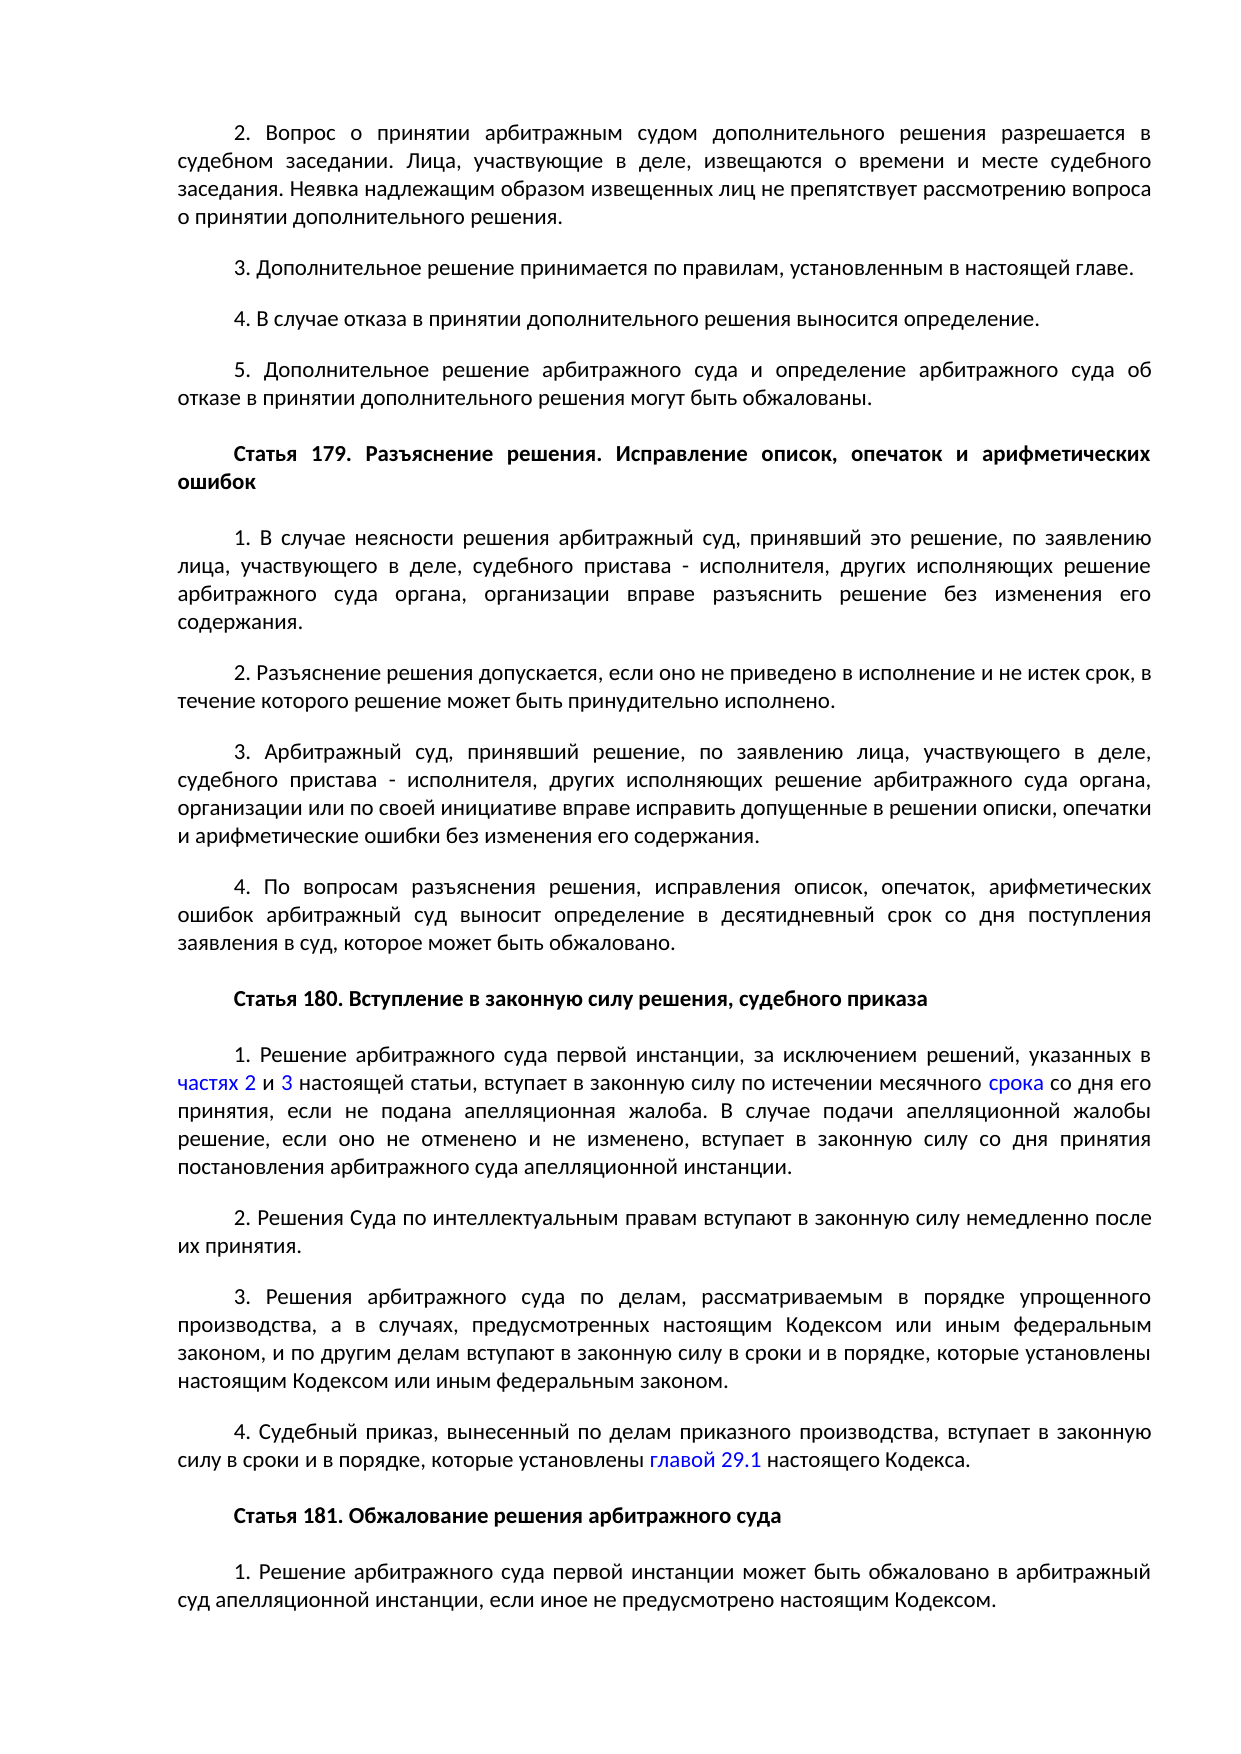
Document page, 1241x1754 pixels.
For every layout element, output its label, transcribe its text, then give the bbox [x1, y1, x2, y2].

title Статья 181. Обжалование решения арбитражного суда [177, 1501, 1152, 1529]
title Статья 180. Вступление в законную силу решения, судебного приказа [177, 984, 1152, 1012]
text 2. Решения Суда по интеллектуальным правам вступают в законную силу немедленно после их принятия. [177, 1203, 1152, 1259]
text 1. Решение арбитражного суда первой инстанции, за исключением решений, указанных в частях 2 и 3 настоящей статьи, вступает в законную силу по истечении месячного срока со дня его принятия, если не подана апелляционная жалоба. В случае подачи апелляционной жалобы решение, если оно не отменено и не изменено, вступает в законную силу со дня принятия постановления арбитражного суда апелляционной инстанции. [177, 1040, 1152, 1180]
text 3. Дополнительное решение принимается по правилам, установленным в настоящей главе. [177, 253, 1152, 281]
text 4. Судебный приказ, вынесенный по делам приказного производства, вступает в законную силу в сроки и в порядке, которые установлены главой 29.1 настоящего Кодекса. [177, 1417, 1152, 1473]
text 2. Вопрос о принятии арбитражным судом дополнительного решения разрешается в судебном заседании. Лица, участвующие в деле, извещаются о времени и месте судебного заседания. Неявка надлежащим образом извещенных лиц не препятствует рассмотрению вопроса о принятии дополнительного решения. [177, 118, 1152, 230]
text 4. В случае отказа в принятии дополнительного решения выносится определение. [177, 304, 1152, 332]
text 3. Решения арбитражного суда по делам, рассматриваемым в порядке упрощенного производства, а в случаях, предусмотренных настоящим Кодексом или иным федеральным законом, и по другим делам вступают в законную силу в сроки и в порядке, которые установлены настоящим Кодексом или иным федеральным законом. [177, 1282, 1152, 1394]
text 1. Решение арбитражного суда первой инстанции может быть обжаловано в арбитражный суд апелляционной инстанции, если иное не предусмотрено настоящим Кодексом. [177, 1557, 1152, 1613]
text 4. По вопросам разъяснения решения, исправления описок, опечаток, арифметических ошибок арбитражный суд выносит определение в десятидневный срок со дня поступления заявления в суд, которое может быть обжаловано. [177, 872, 1152, 956]
text 3. Арбитражный суд, принявший решение, по заявлению лица, участвующего в деле, судебного пристава - исполнителя, других исполняющих решение арбитражного суда органа, организации или по своей инициативе вправе исправить допущенные в решении описки, опечатки и арифметические ошибки без изменения его содержания. [177, 737, 1152, 849]
title Статья 179. Разъяснение решения. Исправление описок, опечаток и арифметических ошибок [177, 439, 1152, 495]
text 2. Разъяснение решения допускается, если оно не приведено в исполнение и не истек срок, в течение которого решение может быть принудительно исполнено. [177, 658, 1152, 714]
text 1. В случае неясности решения арбитражный суд, принявший это решение, по заявлению лица, участвующего в деле, судебного пристава - исполнителя, других исполняющих решение арбитражного суда органа, организации вправе разъяснить решение без изменения его содержания. [177, 523, 1152, 635]
text 5. Дополнительное решение арбитражного суда и определение арбитражного суда об отказе в принятии дополнительного решения могут быть обжалованы. [177, 355, 1152, 411]
